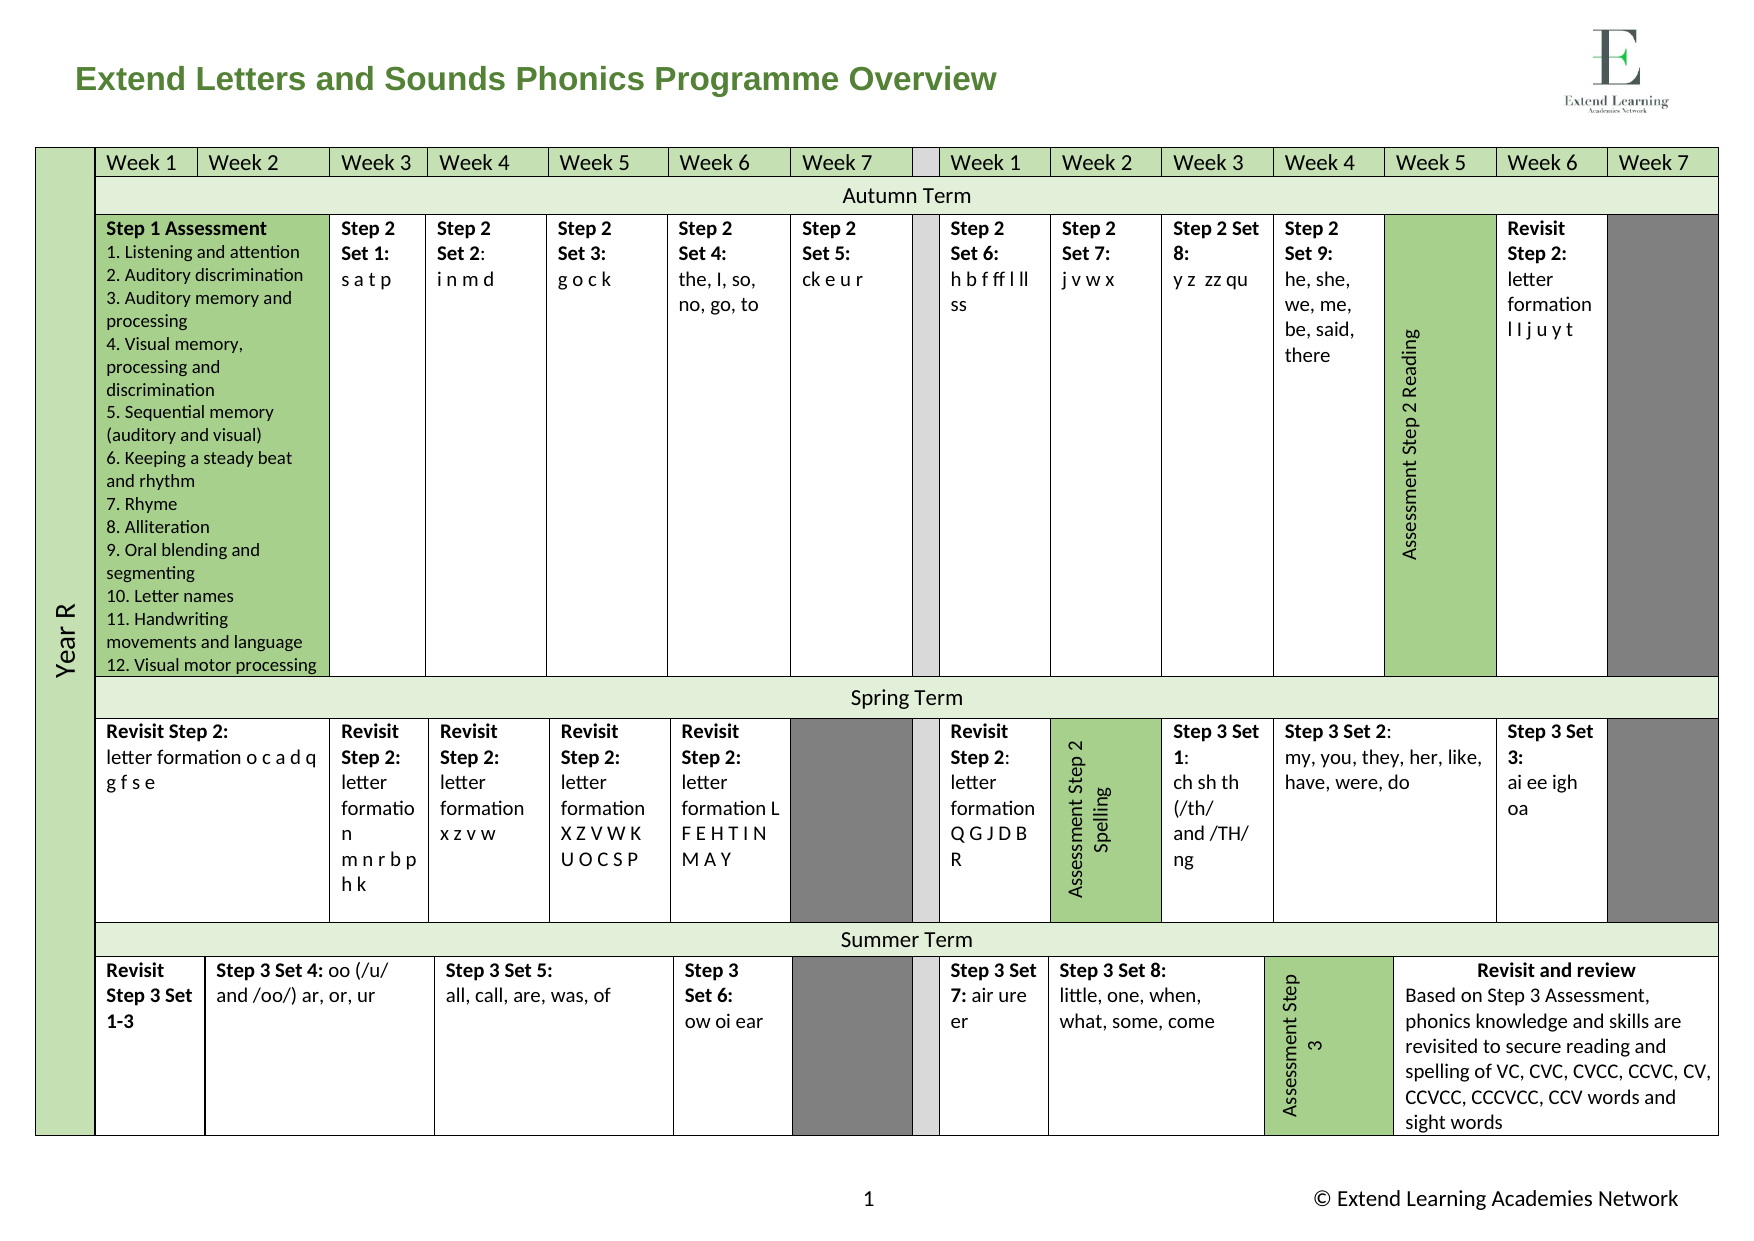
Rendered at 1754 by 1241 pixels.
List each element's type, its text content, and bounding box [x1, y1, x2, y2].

table_cell Step 3 Set 7: air ure er [940, 957, 1048, 1135]
table_cell Spring Term [96, 677, 1718, 718]
table_cell Revisit Step 2: letter formation l I j u y t [1497, 215, 1607, 676]
table_cell Assessment Step 2 Spelling [1051, 719, 1161, 922]
table_header Week 2 [1051, 148, 1161, 176]
table_header Week 3 [330, 148, 427, 176]
table_cell Revisit and review Based on Step 3 Assessment, phonics knowledge and skills are revisited to secure reading and spelling of VC, CVC, CVCC, CCVC, CV, CCVCC, CCCVCC, CCV words and sight words [1394, 957, 1718, 1135]
table_header Week 7 [791, 148, 912, 176]
table_cell Step 2 Set 1: s a t p [330, 215, 425, 676]
table_header Week 1 [96, 148, 197, 176]
picture [1554, 15, 1677, 137]
table_cell Step 2 Set 9: he, she, we, me, be, said, there [1274, 215, 1384, 676]
table_cell Step 2 Set 8: y z zz qu [1162, 215, 1273, 676]
table_cell Step 3 Set 4: oo (/u/ and /oo/) ar, or, ur [206, 957, 434, 1135]
table_header Year R [36, 148, 94, 1135]
table_cell Step 2 Set 6: h b f ff l ll ss [940, 215, 1050, 676]
table_header Week 5 [1385, 148, 1496, 176]
table_cell [913, 215, 939, 676]
table_cell [791, 719, 912, 922]
table_cell Summer Term [96, 923, 1718, 956]
table_cell [793, 957, 912, 1135]
table_cell Revisit Step 2: letter formation L F E H T I N M A Y [671, 719, 790, 922]
table_cell Step 3 Set 1: ch sh th (/th/ and /TH/ ng [1162, 719, 1273, 922]
table_header Week 4 [428, 148, 548, 176]
table_cell Revisit Step 2: letter formation o c a d q g f s e [96, 719, 329, 922]
table_header [913, 148, 939, 176]
table_cell Revisit Step 2: letter formation Q G J D B R [940, 719, 1050, 922]
table_cell [913, 719, 939, 922]
table_header Week 4 [1274, 148, 1384, 176]
table_cell Step 1 Assessment 1. Listening and attention 2. Auditory discrimination 3. Auditory memory and processing 4. Visual memory, processing and discrimination 5. Sequential memory (auditory and visual) 6. Keeping a steady beat and rhythm 7. Rhyme 8. Alliteration 9. Oral blending and segmenting 10. Letter names 11. Handwriting movements and language 12. Visual motor processing [96, 215, 329, 676]
table_cell Revisit Step 2: letter formation m n r b p h k [330, 719, 428, 922]
table_cell Step 2 Set 2: i n m d [426, 215, 546, 676]
table_cell Assessment Step 2 Reading [1385, 215, 1496, 676]
table_cell Step 2 Set 3: g o c k [547, 215, 667, 676]
table_header Week 1 [940, 148, 1050, 176]
table_cell Step 2 Set 7: j v w x [1051, 215, 1161, 676]
table_header Week 3 [1162, 148, 1273, 176]
table_cell Step 2 Set 5: ck e u r [791, 215, 912, 676]
table_cell Revisit Step 2: letter formation x z v w [429, 719, 549, 922]
table_cell [913, 957, 939, 1135]
table_header Week 2 [198, 148, 329, 176]
table_cell Revisit Step 2: letter formation X Z V W K U O C S P [550, 719, 670, 922]
table_cell Assessment Step 3 [1265, 957, 1393, 1135]
table_cell Step 3 Set 5: all, call, are, was, of [435, 957, 673, 1135]
table_cell Autumn Term [96, 177, 1718, 214]
table_cell Step 3 Set 2: my, you, they, her, like, have, were, do [1274, 719, 1496, 922]
table_cell Step 2 Set 4: the, I, so, no, go, to [668, 215, 790, 676]
table_cell Step 3 Set 6: ow oi ear [674, 957, 792, 1135]
table_header Week 6 [1497, 148, 1607, 176]
table_header Week 6 [669, 148, 790, 176]
table_cell Revisit Step 3 Set 1-3 [96, 957, 204, 1135]
table_header Week 7 [1608, 148, 1718, 176]
table_cell [1608, 215, 1718, 676]
table_cell Step 3 Set 8: little, one, when, what, some, come [1049, 957, 1264, 1135]
table_cell Step 3 Set 3: ai ee igh oa [1497, 719, 1607, 922]
table_cell [1608, 719, 1718, 922]
table_header Week 5 [549, 148, 668, 176]
